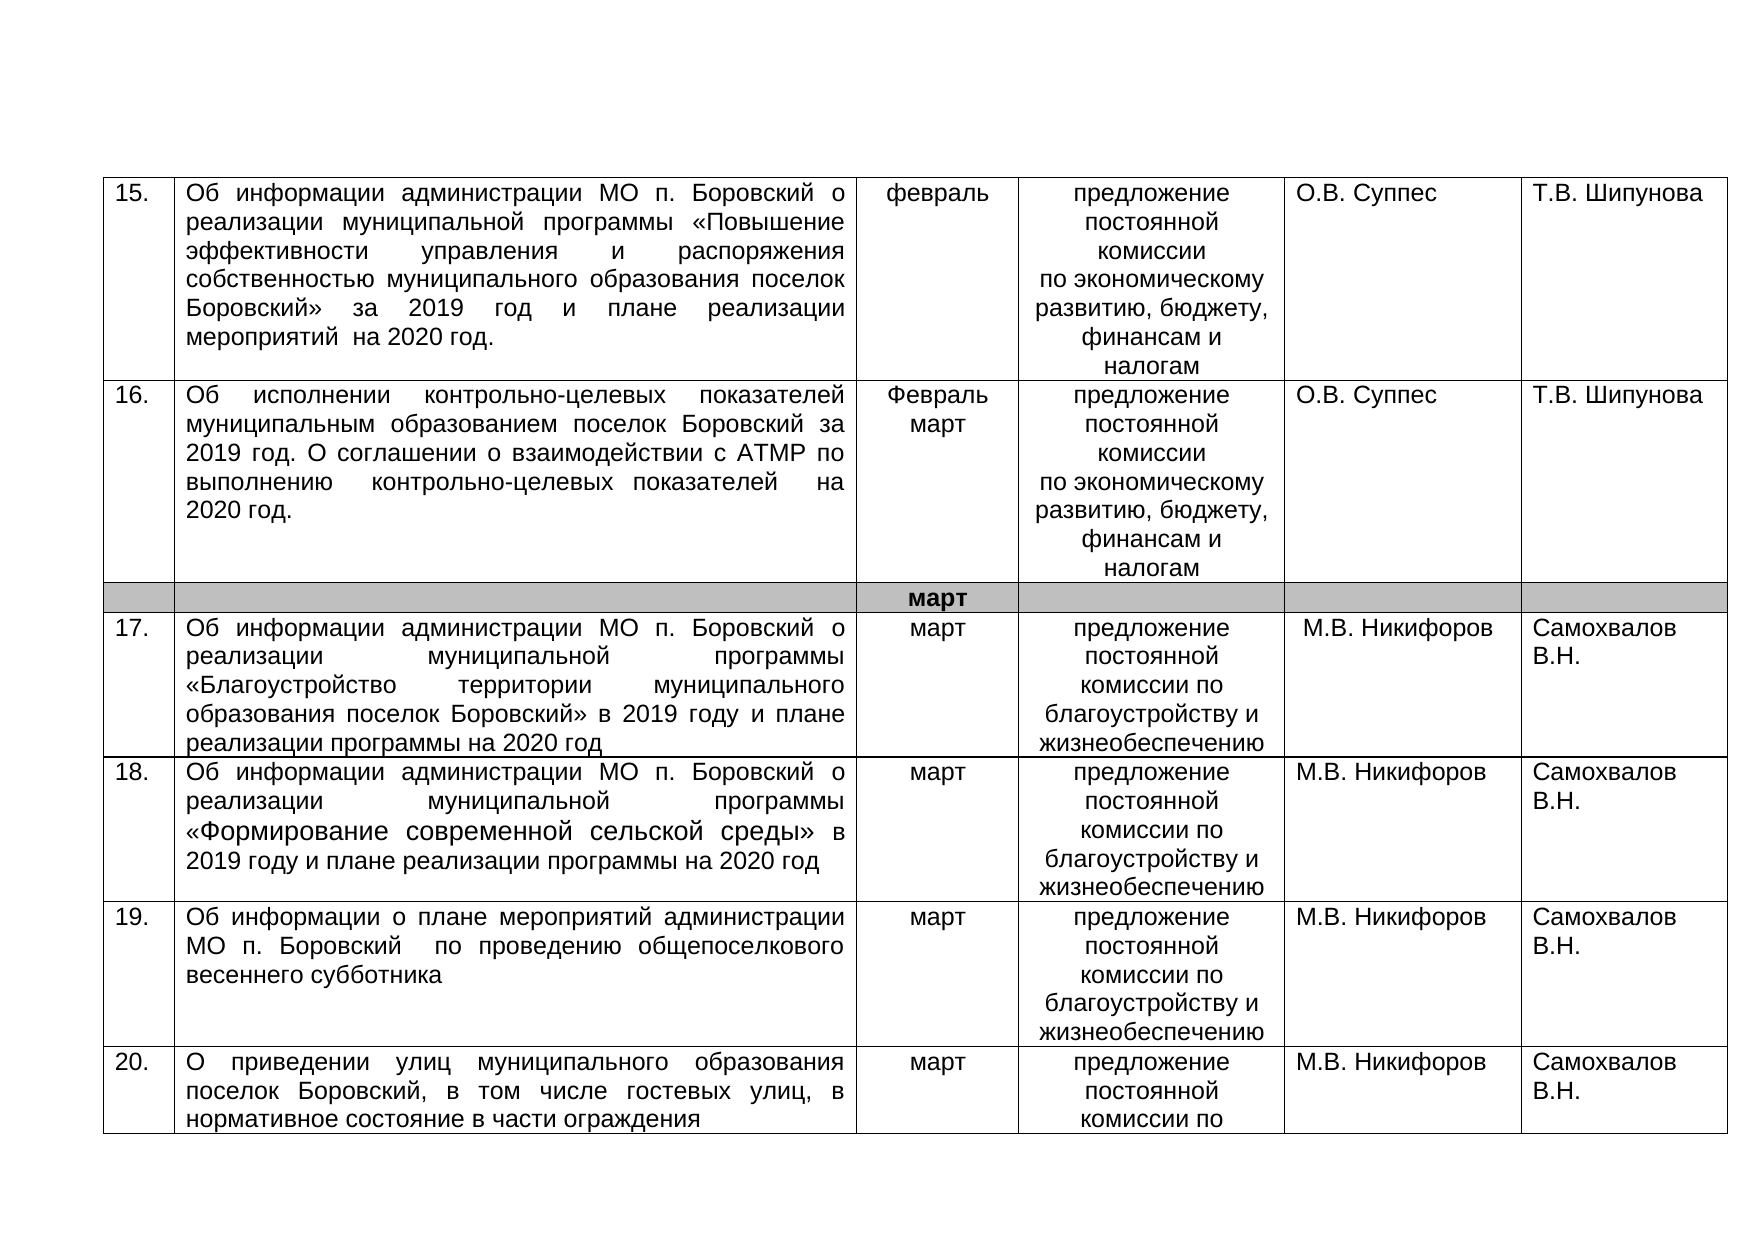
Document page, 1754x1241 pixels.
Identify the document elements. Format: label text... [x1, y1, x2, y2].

table_cell Об информации администрации МО п. Боровский о реализации муниципальной программы «Формирование современной сельской среды» в 2019 году и плане реализации программы на 2020 год [175, 758, 856, 901]
table_cell предложение постоянной комиссии по благоустройству и жизнеобеспечению [1019, 758, 1284, 901]
table_cell О.В. Суппес [1285, 178, 1521, 379]
table_cell предложение постоянной комиссии по экономическому развитию, бюджету, финансам и налогам [1019, 381, 1284, 582]
table_cell [104, 1047, 174, 1133]
table_cell М.В. Никифоров [1285, 902, 1521, 1046]
table_cell М.В. Никифоров [1285, 613, 1521, 756]
table_cell Самохвалов В.Н. [1522, 613, 1727, 756]
table_cell О.В. Суппес [1285, 381, 1521, 582]
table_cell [1019, 1047, 1284, 1133]
table_cell [104, 902, 174, 1046]
table_cell Об исполнении контрольно-целевых показателей муниципальным образованием поселок Боровский за 2019 год. О соглашении о взаимодействии с АТМР по выполнению контрольно-целевых показателей на 2020 год. [175, 381, 856, 582]
table_cell предложение постоянной комиссии по экономическому развитию, бюджету, финансам и налогам [1019, 178, 1284, 379]
table_cell март [857, 1047, 1018, 1133]
table_cell [1285, 583, 1521, 612]
table_cell Об информации администрации МО п. Боровский о реализации муниципальной программы «Благоустройство территории муниципального образования поселок Боровский» в 2019 году и плане реализации программы на 2020 год [175, 613, 856, 756]
table_cell Т.В. Шипунова [1522, 381, 1727, 582]
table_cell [175, 1047, 856, 1133]
table_cell [104, 381, 174, 582]
table_cell [104, 178, 174, 379]
table_cell М.В. Никифоров [1285, 758, 1521, 901]
table_cell Об информации о плане мероприятий администрации МО п. Боровский по проведению общепоселкового весеннего субботника [175, 902, 856, 1046]
table_cell Самохвалов В.Н. [1522, 902, 1727, 1046]
table_cell [104, 758, 174, 901]
table_cell [104, 613, 174, 756]
table_cell [175, 583, 856, 612]
table_cell предложение постоянной комиссии по благоустройству и жизнеобеспечению [1019, 902, 1284, 1046]
table_cell М.В. Никифоров [1285, 1047, 1521, 1133]
table_cell [1522, 583, 1727, 612]
table_cell Февраль март [857, 381, 1018, 582]
table_cell [104, 583, 174, 612]
table_cell Самохвалов В.Н. [1522, 758, 1727, 901]
table_cell март [857, 758, 1018, 901]
table_cell Самохвалов В.Н. [1522, 1047, 1727, 1133]
table_cell март [857, 583, 1018, 612]
table_cell Т.В. Шипунова [1522, 178, 1727, 379]
table_cell [1019, 583, 1284, 612]
table_cell март [857, 902, 1018, 1046]
table_cell март [857, 613, 1018, 756]
table_cell февраль [857, 178, 1018, 379]
table_cell предложение постоянной комиссии по благоустройству и жизнеобеспечению [1019, 613, 1284, 756]
table_cell Об информации администрации МО п. Боровский о реализации муниципальной программы «Повышение эффективности управления и распоряжения собственностью муниципального образования поселок Боровский» за 2019 год и плане реализации мероприятий на 2020 год. [175, 178, 856, 379]
